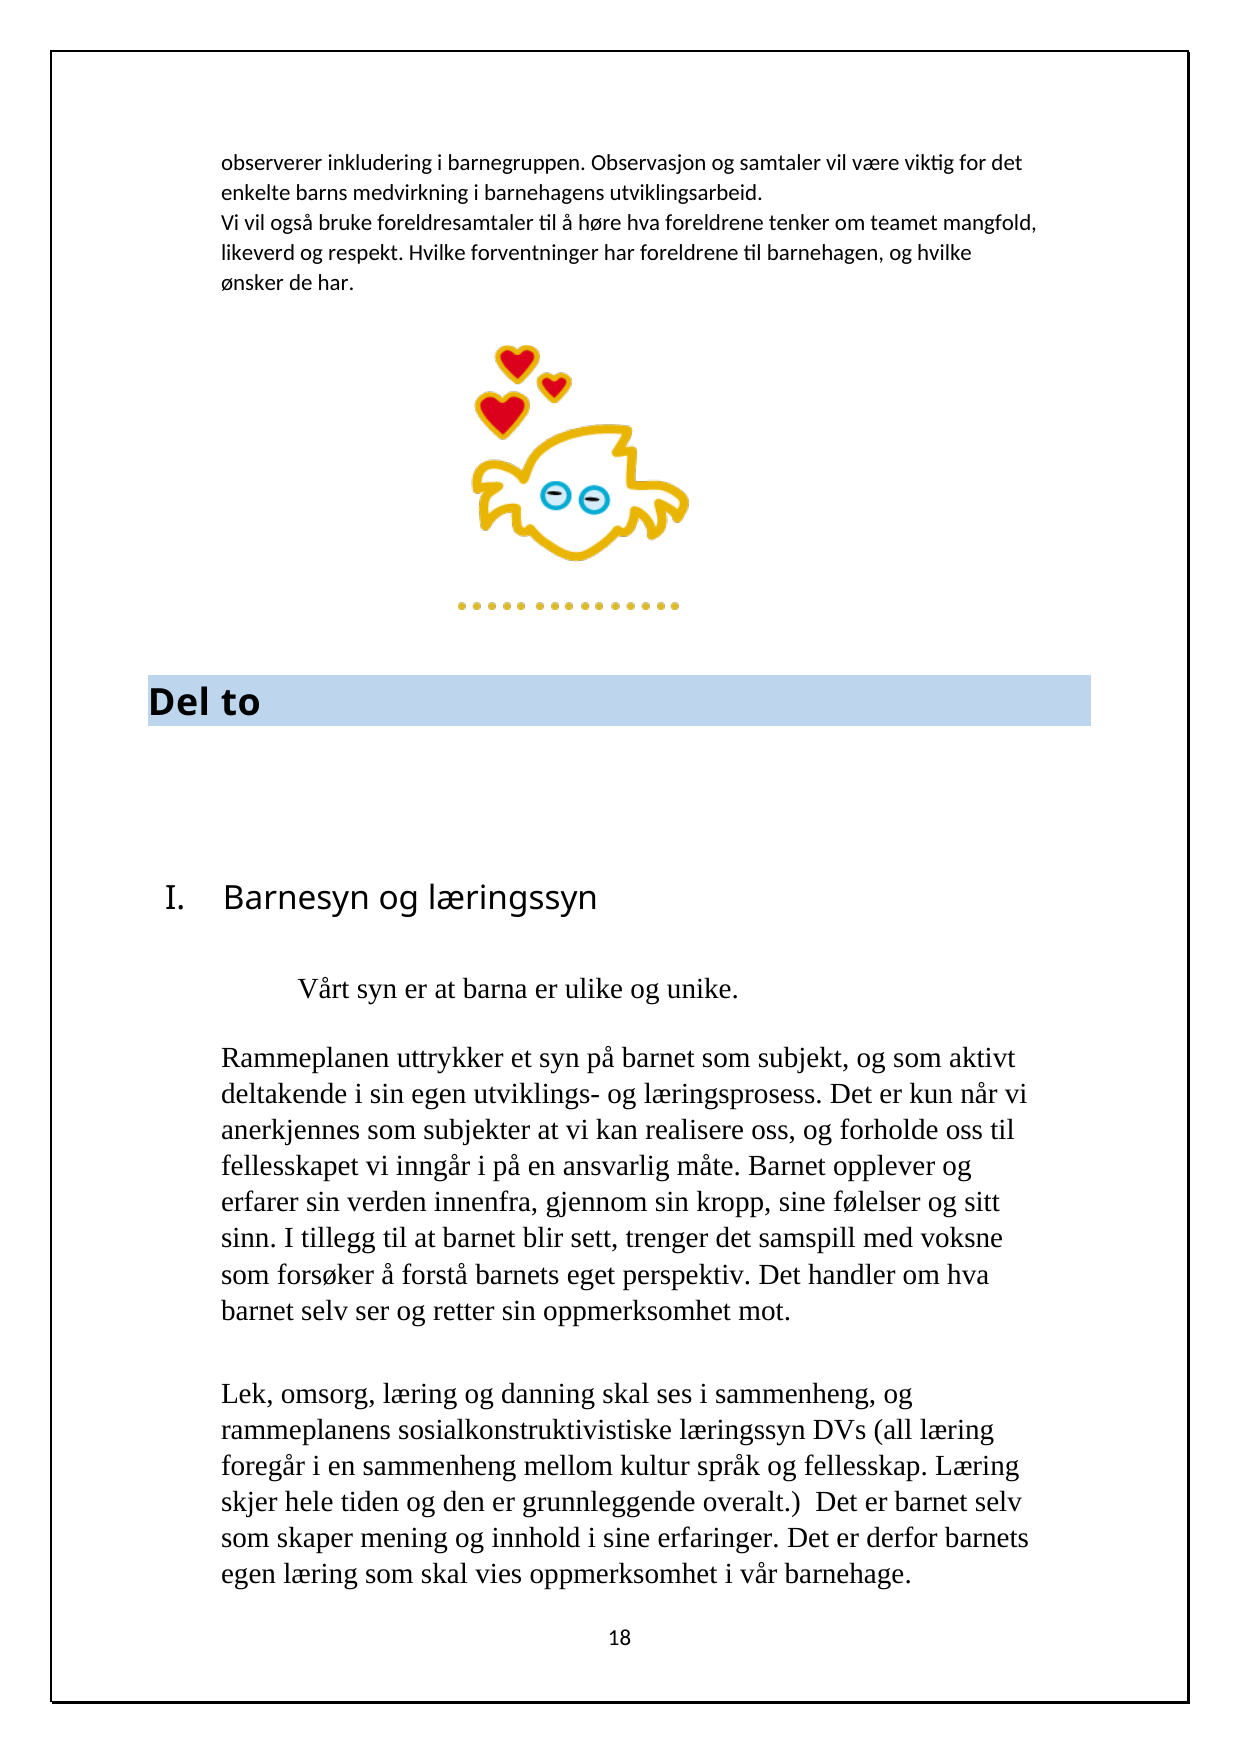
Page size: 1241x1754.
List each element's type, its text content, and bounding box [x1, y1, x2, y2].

text Lek, omsorg, læring og danning skal ses i sammenheng, og rammeplanens sosialkonstruktivistiske læringssyn DVs (all læring foregår i en sammenheng mellom kultur språk og fellesskap. Læring skjer hele tiden og den er grunnleggende overalt.) Det er barnet selv som skaper mening og innhold i sine erfaringer. Det er derfor barnets egen læring som skal vies oppmerksomhet i vår barnehage. [221, 1376, 1038, 1590]
title Del to [148, 675, 1091, 726]
text Vårt syn er at barna er ulike og unike. [297, 971, 1038, 1005]
picture [458, 345, 690, 610]
text Vi vil også bruke foreldresamtaler til å høre hva foreldrene tenker om teamet mangfold, likeverd og respekt. Hvilke forventninger har foreldrene til barnehagen, og hvilke ønsker de har. [221, 208, 1038, 296]
subtitle Barnesyn og læringssyn [185, 873, 1091, 919]
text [221, 148, 1038, 206]
text Rammeplanen uttrykker et syn på barnet som subjekt, og som aktivt deltakende i sin egen utviklings- og læringsprosess. Det er kun når vi anerkjennes som subjekter at vi kan realisere oss, og forholde oss til fellesskapet vi inngår i på en ansvarlig måte. Barnet opplever og erfarer sin verden innenfra, gjennom sin kropp, sine følelser og sitt sinn. I tillegg til at barnet blir sett, trenger det samspill med voksne som forsøker å forstå barnets eget perspektiv. Det handler om hva barnet selv ser og retter sin oppmerksomhet mot. [221, 1040, 1038, 1326]
